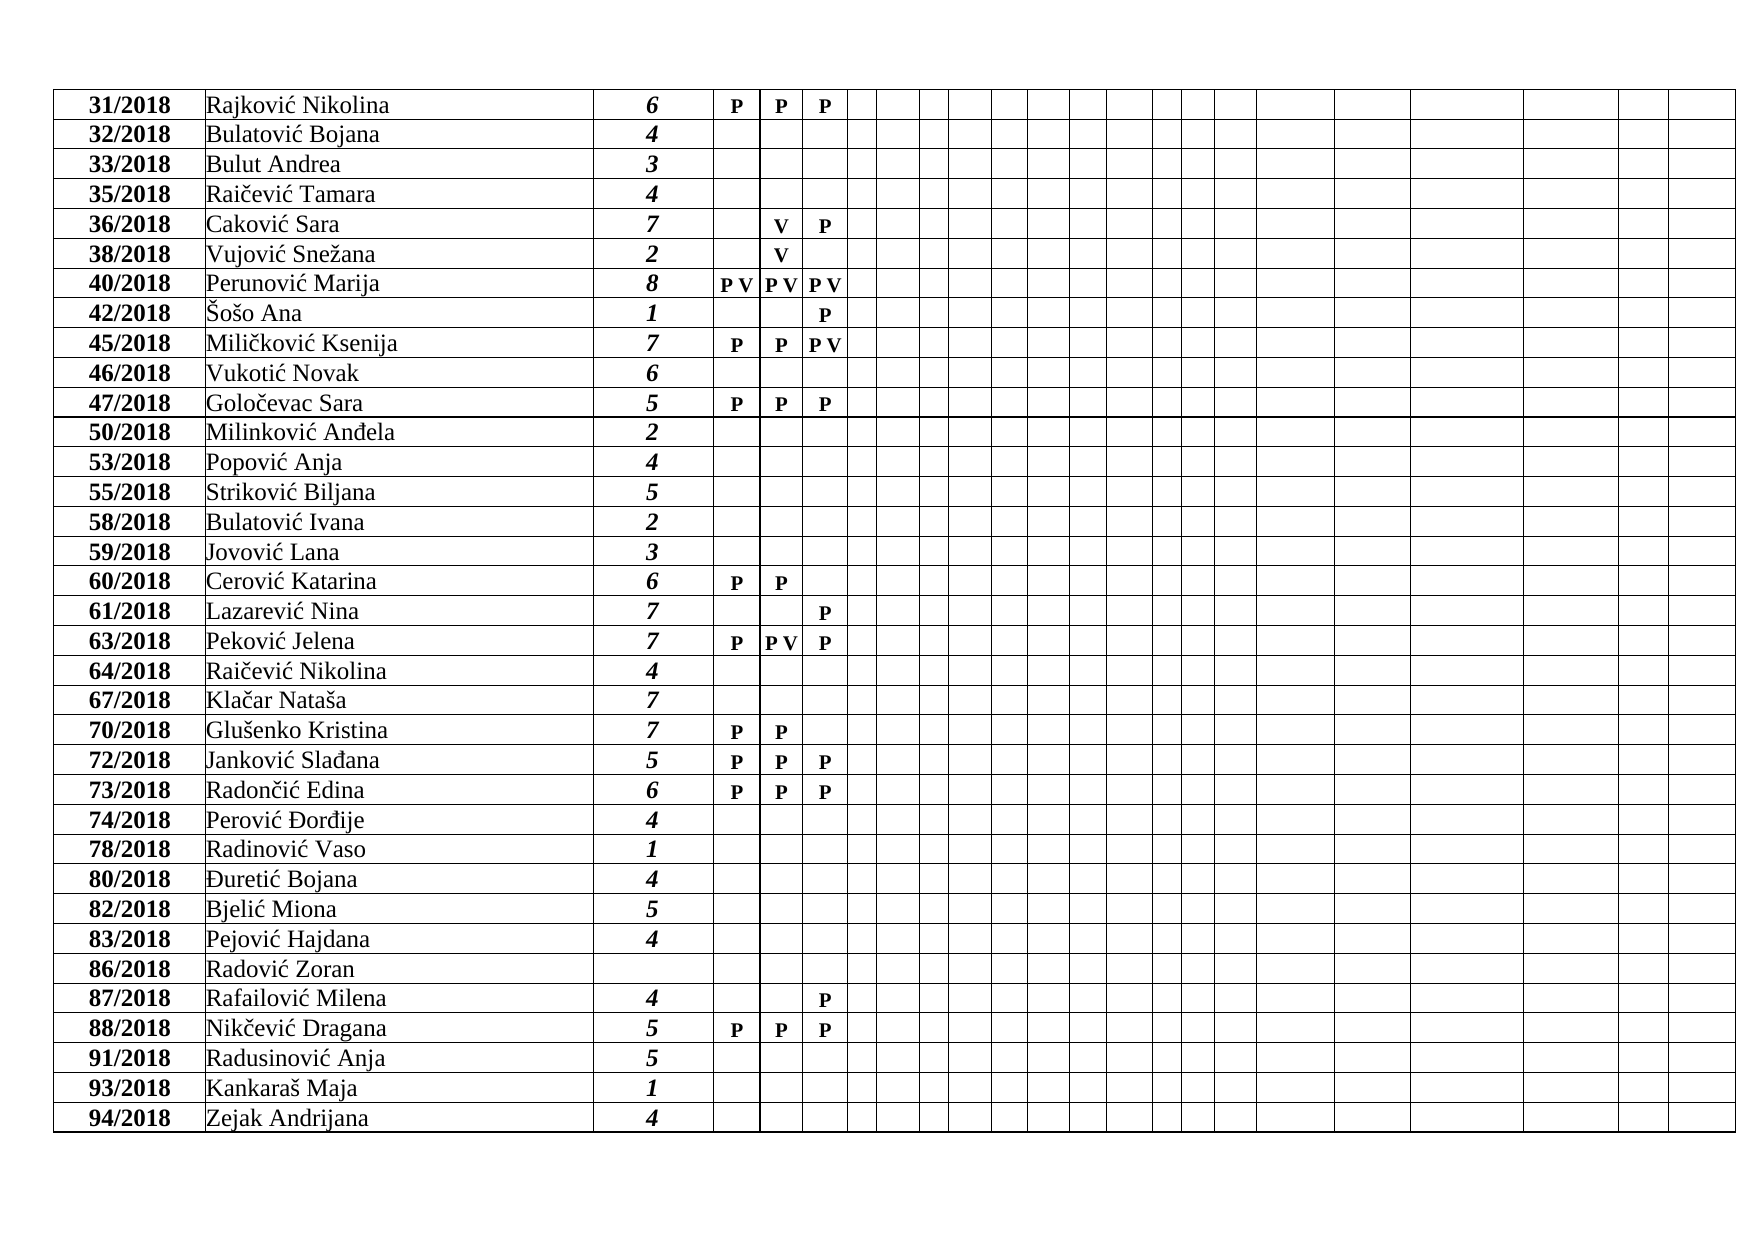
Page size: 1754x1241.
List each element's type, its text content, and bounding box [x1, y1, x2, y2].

table_cell [1619, 388, 1668, 416]
table_cell [1215, 418, 1256, 446]
table_cell [1028, 924, 1069, 953]
table_cell [848, 358, 876, 387]
table_cell [1524, 715, 1618, 744]
table_cell [1215, 715, 1256, 744]
table_cell [714, 418, 759, 446]
table_cell [1215, 1043, 1256, 1072]
table_cell [1411, 298, 1523, 327]
table_cell Rafailović Milena [206, 984, 593, 1012]
table_cell P V [761, 626, 802, 655]
table_cell [1070, 984, 1106, 1012]
table_cell [1028, 477, 1069, 506]
table_cell [1619, 715, 1668, 744]
table_cell [1215, 447, 1256, 476]
table_cell [992, 269, 1027, 297]
table_cell [877, 984, 919, 1012]
table_cell [848, 90, 876, 118]
table_cell 5 [594, 1013, 713, 1042]
table_cell [1619, 1073, 1668, 1102]
table_cell [920, 298, 948, 327]
table_cell [1335, 477, 1410, 506]
table_cell [1215, 537, 1256, 565]
table_cell [877, 686, 919, 714]
table_cell [1107, 149, 1152, 178]
table_cell [848, 1043, 876, 1072]
table_cell [761, 1103, 802, 1131]
table_cell [1411, 924, 1523, 953]
table_cell [1182, 149, 1214, 178]
table_cell 5 [594, 1043, 713, 1072]
table_cell [920, 1043, 948, 1072]
table_cell 78/2018 [54, 835, 205, 863]
table_cell [1182, 686, 1214, 714]
table_cell Pejović Hajdana [206, 924, 593, 953]
table_cell [1107, 954, 1152, 982]
table_cell [920, 715, 948, 744]
table_cell [1028, 686, 1069, 714]
table_cell [1028, 1013, 1069, 1042]
table_cell P [761, 90, 802, 118]
table_cell 6 [594, 775, 713, 804]
table_cell [920, 447, 948, 476]
table_cell [1107, 686, 1152, 714]
table_cell [992, 179, 1027, 208]
table_cell [1257, 418, 1334, 446]
table_cell [1028, 1103, 1069, 1131]
table_cell [1669, 805, 1735, 833]
table_cell [1070, 149, 1106, 178]
table_cell [920, 269, 948, 297]
table_cell [949, 1043, 991, 1072]
table_cell [1153, 358, 1181, 387]
table_cell [1107, 388, 1152, 416]
table_cell 3 [594, 537, 713, 565]
table_cell [949, 477, 991, 506]
table_cell Peković Jelena [206, 626, 593, 655]
table_cell [1182, 269, 1214, 297]
table_cell [1182, 388, 1214, 416]
table_cell 5 [594, 477, 713, 506]
table_cell [949, 328, 991, 357]
table_cell [1215, 209, 1256, 238]
table_cell [761, 894, 802, 923]
table_cell [1411, 1103, 1523, 1131]
table_cell [803, 418, 847, 446]
table_cell Bjelić Miona [206, 894, 593, 923]
table_cell [920, 209, 948, 238]
table_cell [1411, 656, 1523, 684]
table_cell [1070, 239, 1106, 267]
table_cell [1524, 239, 1618, 267]
table_cell [848, 120, 876, 148]
table_cell 33/2018 [54, 149, 205, 178]
table_cell 4 [594, 179, 713, 208]
table_cell 40/2018 [54, 269, 205, 297]
table_cell P [714, 388, 759, 416]
table_cell [920, 656, 948, 684]
table_cell Radović Zoran [206, 954, 593, 982]
table_cell [848, 537, 876, 565]
table_cell [1107, 924, 1152, 953]
table_cell [848, 239, 876, 267]
table_cell Vukotić Novak [206, 358, 593, 387]
table_cell [1028, 984, 1069, 1012]
table_cell [1215, 507, 1256, 536]
table_cell [1619, 686, 1668, 714]
table_cell [848, 298, 876, 327]
table_cell [1215, 90, 1256, 118]
table_cell [1182, 447, 1214, 476]
table_cell [1669, 90, 1735, 118]
table_cell 91/2018 [54, 1043, 205, 1072]
table_cell P [714, 745, 759, 774]
table_cell [1335, 507, 1410, 536]
table_cell P [803, 298, 847, 327]
table_cell [714, 984, 759, 1012]
table_cell [1182, 1103, 1214, 1131]
table_cell [1153, 686, 1181, 714]
table_cell 4 [594, 447, 713, 476]
table_cell [1411, 566, 1523, 595]
table_cell [1215, 984, 1256, 1012]
table_cell [714, 179, 759, 208]
table_cell [1335, 239, 1410, 267]
table_cell 94/2018 [54, 1103, 205, 1131]
table_cell [1257, 805, 1334, 833]
table_cell Goločevac Sara [206, 388, 593, 416]
table_cell Jovović Lana [206, 537, 593, 565]
table_cell [1107, 656, 1152, 684]
table_cell 2 [594, 418, 713, 446]
table_cell [1619, 537, 1668, 565]
table_cell [803, 715, 847, 744]
table_cell [992, 656, 1027, 684]
table_cell [1070, 686, 1106, 714]
table_cell 5 [594, 388, 713, 416]
table_cell [1619, 835, 1668, 863]
table_cell [1215, 477, 1256, 506]
table_cell 31/2018 [54, 90, 205, 118]
table_cell [992, 984, 1027, 1012]
table_cell [1411, 715, 1523, 744]
table_cell 4 [594, 1103, 713, 1131]
table_cell [1028, 358, 1069, 387]
table_cell P [714, 566, 759, 595]
table_cell Miličković Ksenija [206, 328, 593, 357]
table_cell [920, 864, 948, 893]
table_cell [877, 656, 919, 684]
table_cell [1669, 924, 1735, 953]
table_cell 61/2018 [54, 596, 205, 625]
table_cell [1411, 686, 1523, 714]
table_cell [1107, 90, 1152, 118]
table_cell 64/2018 [54, 656, 205, 684]
table_cell [949, 596, 991, 625]
table_cell [1215, 566, 1256, 595]
table_cell P [803, 209, 847, 238]
table_cell [848, 745, 876, 774]
table_cell [949, 358, 991, 387]
table_cell [1524, 1103, 1618, 1131]
table_cell Radusinović Anja [206, 1043, 593, 1072]
table_cell [1028, 864, 1069, 893]
table_cell [992, 537, 1027, 565]
table_cell [992, 686, 1027, 714]
table_cell [992, 149, 1027, 178]
table_cell [1524, 477, 1618, 506]
table_cell [1070, 1073, 1106, 1102]
table_cell 74/2018 [54, 805, 205, 833]
table_cell [920, 1103, 948, 1131]
table_cell [1524, 507, 1618, 536]
table_cell [1524, 566, 1618, 595]
table_cell [1524, 626, 1618, 655]
table_cell [1669, 328, 1735, 357]
table_cell Radinović Vaso [206, 835, 593, 863]
table_cell [1182, 775, 1214, 804]
table_cell [1524, 1043, 1618, 1072]
table_cell [714, 805, 759, 833]
table_cell [1107, 298, 1152, 327]
table_cell [848, 477, 876, 506]
table_cell [920, 626, 948, 655]
table_cell [949, 805, 991, 833]
table_cell [1669, 418, 1735, 446]
table_cell [1257, 388, 1334, 416]
table_cell [1335, 626, 1410, 655]
table_cell P [761, 388, 802, 416]
table_cell Klačar Nataša [206, 686, 593, 714]
table_cell [1411, 388, 1523, 416]
table_cell [1070, 358, 1106, 387]
table_cell 3 [594, 149, 713, 178]
table_cell [949, 626, 991, 655]
table_cell [1619, 984, 1668, 1012]
table_cell [992, 924, 1027, 953]
table_cell [1669, 358, 1735, 387]
table_cell [761, 954, 802, 982]
table_cell [1257, 775, 1334, 804]
table_cell [949, 835, 991, 863]
table_cell [992, 120, 1027, 148]
table_cell [992, 418, 1027, 446]
table_cell [1335, 269, 1410, 297]
table_cell [1669, 894, 1735, 923]
table_cell [1257, 239, 1334, 267]
table_cell [1524, 686, 1618, 714]
table_cell [1669, 179, 1735, 208]
table_cell [1257, 507, 1334, 536]
table_cell 6 [594, 566, 713, 595]
table_cell [877, 894, 919, 923]
table_cell 55/2018 [54, 477, 205, 506]
table_cell [1182, 715, 1214, 744]
table_cell [1524, 328, 1618, 357]
table_cell [1182, 1013, 1214, 1042]
table_cell [1669, 239, 1735, 267]
table_cell [1335, 1103, 1410, 1131]
table_cell [877, 447, 919, 476]
table_cell [1669, 835, 1735, 863]
table_cell [1070, 715, 1106, 744]
table_cell [1619, 566, 1668, 595]
table_cell 35/2018 [54, 179, 205, 208]
table_cell Janković Slađana [206, 745, 593, 774]
table_cell [803, 120, 847, 148]
table_cell V [761, 209, 802, 238]
table_cell [714, 835, 759, 863]
table_cell [714, 894, 759, 923]
table_cell [1335, 1013, 1410, 1042]
table_cell [1028, 805, 1069, 833]
table_cell [920, 388, 948, 416]
table_cell [1669, 1103, 1735, 1131]
table_cell [1215, 328, 1256, 357]
table_cell [1028, 120, 1069, 148]
table_cell [1335, 835, 1410, 863]
table_cell [1257, 745, 1334, 774]
table_cell [1215, 179, 1256, 208]
table_cell [1524, 864, 1618, 893]
table_cell [1028, 1073, 1069, 1102]
table_cell [1335, 954, 1410, 982]
table_cell [992, 90, 1027, 118]
table_cell [1619, 447, 1668, 476]
table_cell [992, 388, 1027, 416]
table_cell Šošo Ana [206, 298, 593, 327]
table_cell 7 [594, 328, 713, 357]
table_cell [877, 566, 919, 595]
table_cell [877, 775, 919, 804]
table_cell [1070, 1103, 1106, 1131]
table_cell 4 [594, 805, 713, 833]
table_cell [1215, 864, 1256, 893]
table_cell [594, 954, 713, 982]
table_cell [1619, 477, 1668, 506]
table_cell [949, 656, 991, 684]
table_cell Caković Sara [206, 209, 593, 238]
table_cell [920, 239, 948, 267]
table_cell [803, 149, 847, 178]
table_cell [803, 954, 847, 982]
table_cell [1524, 179, 1618, 208]
table_cell [1107, 507, 1152, 536]
table_cell [761, 924, 802, 953]
table_cell [1028, 388, 1069, 416]
table_cell Popović Anja [206, 447, 593, 476]
table_cell [714, 239, 759, 267]
table_cell [877, 805, 919, 833]
table_cell [803, 566, 847, 595]
table_cell [1524, 120, 1618, 148]
table_cell [1153, 1103, 1181, 1131]
table_cell [1215, 745, 1256, 774]
table_cell [920, 537, 948, 565]
table_cell [992, 745, 1027, 774]
table_cell [992, 715, 1027, 744]
table_cell 4 [594, 656, 713, 684]
table_cell [1669, 388, 1735, 416]
table_cell [1524, 388, 1618, 416]
table_cell [1215, 835, 1256, 863]
table_cell [1107, 775, 1152, 804]
table_cell [1619, 894, 1668, 923]
table_cell [803, 924, 847, 953]
table_cell [1153, 418, 1181, 446]
table_cell [1028, 298, 1069, 327]
table_cell [1669, 656, 1735, 684]
table_cell [1335, 596, 1410, 625]
table_cell [1619, 924, 1668, 953]
table_cell [848, 686, 876, 714]
table_cell [992, 954, 1027, 982]
table_cell [1411, 626, 1523, 655]
table_cell [992, 1073, 1027, 1102]
table_cell 60/2018 [54, 566, 205, 595]
table_cell P V [803, 269, 847, 297]
table_cell [877, 1073, 919, 1102]
table_cell [1524, 537, 1618, 565]
table_cell [992, 626, 1027, 655]
table_cell [992, 298, 1027, 327]
table_cell 7 [594, 209, 713, 238]
table_cell [1619, 90, 1668, 118]
table_cell [1107, 894, 1152, 923]
table_cell [1411, 149, 1523, 178]
table_cell [714, 447, 759, 476]
table_cell [1257, 477, 1334, 506]
table_cell [1411, 209, 1523, 238]
table_cell [1182, 894, 1214, 923]
table_cell [1524, 805, 1618, 833]
table_cell [1669, 537, 1735, 565]
table_cell [1182, 864, 1214, 893]
table_cell Perunović Marija [206, 269, 593, 297]
table_cell [1619, 179, 1668, 208]
table_cell [1070, 1013, 1106, 1042]
table_cell [1107, 1013, 1152, 1042]
table_cell P [714, 328, 759, 357]
table_cell [1411, 775, 1523, 804]
table_cell [1524, 447, 1618, 476]
table_cell [1028, 954, 1069, 982]
table_cell 7 [594, 686, 713, 714]
table_cell [714, 954, 759, 982]
table_cell [1619, 1103, 1668, 1131]
table_cell [1524, 656, 1618, 684]
table_cell 36/2018 [54, 209, 205, 238]
table_cell [877, 120, 919, 148]
table_cell Rajković Nikolina [206, 90, 593, 118]
table_cell [848, 596, 876, 625]
table_cell [761, 686, 802, 714]
table_cell 4 [594, 120, 713, 148]
table_cell [1257, 984, 1334, 1012]
table_cell [877, 715, 919, 744]
table_cell [848, 269, 876, 297]
table_cell [877, 507, 919, 536]
table_cell [877, 954, 919, 982]
table_cell [1411, 239, 1523, 267]
table_cell [1669, 954, 1735, 982]
table_cell [1028, 149, 1069, 178]
table_cell [803, 894, 847, 923]
table_cell Raičević Tamara [206, 179, 593, 208]
table_cell [877, 179, 919, 208]
table_cell [803, 507, 847, 536]
table_cell 5 [594, 894, 713, 923]
table_cell [714, 120, 759, 148]
table_cell [1107, 805, 1152, 833]
table_cell [1524, 835, 1618, 863]
table_cell [1257, 924, 1334, 953]
table_cell [1411, 596, 1523, 625]
table_cell [1153, 924, 1181, 953]
table_cell [949, 269, 991, 297]
table_cell [992, 507, 1027, 536]
table_cell [1619, 507, 1668, 536]
table_cell [1182, 239, 1214, 267]
table_cell [1524, 775, 1618, 804]
table_cell [1107, 447, 1152, 476]
table_cell [920, 477, 948, 506]
table_cell [1070, 626, 1106, 655]
table_cell [1070, 179, 1106, 208]
table_cell [1107, 626, 1152, 655]
table_cell [877, 358, 919, 387]
table_cell [1335, 715, 1410, 744]
table_cell 82/2018 [54, 894, 205, 923]
table_cell [1619, 864, 1668, 893]
table_cell [1335, 894, 1410, 923]
table_cell [714, 507, 759, 536]
table_cell [1107, 984, 1152, 1012]
table_cell [1215, 805, 1256, 833]
table_cell [1107, 537, 1152, 565]
table_cell [1028, 715, 1069, 744]
table_cell [1153, 805, 1181, 833]
table_cell [714, 924, 759, 953]
table_cell [1619, 954, 1668, 982]
table_cell [803, 686, 847, 714]
table_cell P [714, 1013, 759, 1042]
table_cell [1107, 1073, 1152, 1102]
table_cell [803, 537, 847, 565]
table_cell [1669, 477, 1735, 506]
table_cell [1524, 1073, 1618, 1102]
table_cell [877, 209, 919, 238]
table_cell [1257, 1073, 1334, 1102]
table_cell [877, 537, 919, 565]
table_cell [1619, 805, 1668, 833]
table_cell [1153, 149, 1181, 178]
table_cell [1215, 298, 1256, 327]
table_cell [1669, 1073, 1735, 1102]
table_cell [848, 954, 876, 982]
table_cell [949, 984, 991, 1012]
table_cell [848, 864, 876, 893]
table_cell [1182, 120, 1214, 148]
table_cell [1153, 596, 1181, 625]
table_cell [877, 149, 919, 178]
table_cell [1153, 894, 1181, 923]
table_cell [1411, 328, 1523, 357]
table_cell [1070, 894, 1106, 923]
table_cell [1153, 477, 1181, 506]
table_cell [1153, 120, 1181, 148]
table_cell Cerović Katarina [206, 566, 593, 595]
table_cell [1107, 477, 1152, 506]
table_cell [803, 447, 847, 476]
table_cell [1669, 686, 1735, 714]
table_cell [1182, 835, 1214, 863]
table_cell 2 [594, 507, 713, 536]
table_cell [848, 1103, 876, 1131]
table_cell [949, 298, 991, 327]
table_cell 47/2018 [54, 388, 205, 416]
table_cell [1335, 179, 1410, 208]
table_cell [1028, 656, 1069, 684]
table_cell [1335, 864, 1410, 893]
table_cell [877, 1043, 919, 1072]
table_cell [714, 596, 759, 625]
table_cell P [803, 745, 847, 774]
table_cell [1524, 1013, 1618, 1042]
table_cell 46/2018 [54, 358, 205, 387]
table_cell [1335, 328, 1410, 357]
table_cell [1153, 835, 1181, 863]
table_cell [1257, 209, 1334, 238]
table_cell [1215, 596, 1256, 625]
table_cell [1153, 775, 1181, 804]
table_cell 59/2018 [54, 537, 205, 565]
table_cell P [803, 596, 847, 625]
table_cell [1107, 418, 1152, 446]
table_cell [1070, 954, 1106, 982]
table_cell [1669, 507, 1735, 536]
table_cell P [714, 775, 759, 804]
table_cell [1619, 1013, 1668, 1042]
table_cell [1070, 209, 1106, 238]
table_cell 2 [594, 239, 713, 267]
table_cell [1215, 686, 1256, 714]
table_cell [1107, 358, 1152, 387]
table_cell [1182, 507, 1214, 536]
table_cell [1182, 418, 1214, 446]
table_cell 7 [594, 715, 713, 744]
table_cell [1669, 864, 1735, 893]
table_cell [761, 358, 802, 387]
table_cell 45/2018 [54, 328, 205, 357]
table_cell [1070, 328, 1106, 357]
table_cell [1070, 775, 1106, 804]
table_cell [949, 179, 991, 208]
table_cell [877, 745, 919, 774]
table_cell [1182, 656, 1214, 684]
table_cell [1215, 924, 1256, 953]
table_cell P [761, 775, 802, 804]
table_cell [1669, 1013, 1735, 1042]
table_cell [1257, 566, 1334, 595]
table_cell [920, 805, 948, 833]
table_cell [1335, 775, 1410, 804]
table_cell 8 [594, 269, 713, 297]
table_cell Bulut Andrea [206, 149, 593, 178]
table_cell [714, 149, 759, 178]
table_cell [1524, 209, 1618, 238]
table_cell [1153, 328, 1181, 357]
table_cell [1182, 626, 1214, 655]
table_cell [1028, 566, 1069, 595]
table_cell 38/2018 [54, 239, 205, 267]
table_cell [1182, 477, 1214, 506]
table_cell [1028, 596, 1069, 625]
table_cell [1028, 835, 1069, 863]
table_cell [714, 864, 759, 893]
table_cell 6 [594, 358, 713, 387]
table_cell [761, 507, 802, 536]
table_cell [1619, 269, 1668, 297]
table_cell [1524, 358, 1618, 387]
table_cell [1619, 149, 1668, 178]
table_cell [877, 239, 919, 267]
table_cell [1669, 775, 1735, 804]
table_cell [848, 566, 876, 595]
table_cell [1153, 209, 1181, 238]
table_cell P [803, 626, 847, 655]
table_cell [761, 537, 802, 565]
table_cell [992, 358, 1027, 387]
table_cell [1028, 90, 1069, 118]
table_cell [761, 1043, 802, 1072]
table_cell 88/2018 [54, 1013, 205, 1042]
table_cell Bulatović Bojana [206, 120, 593, 148]
table_cell P [803, 90, 847, 118]
table_cell [803, 1103, 847, 1131]
table_cell Glušenko Kristina [206, 715, 593, 744]
table_cell [1028, 507, 1069, 536]
table_cell 58/2018 [54, 507, 205, 536]
table_cell [1215, 239, 1256, 267]
table_cell [1028, 1043, 1069, 1072]
table_cell [1182, 924, 1214, 953]
table_cell [1153, 1073, 1181, 1102]
table_cell [1524, 298, 1618, 327]
table_cell [920, 775, 948, 804]
table_cell [714, 1103, 759, 1131]
table_cell [1411, 1043, 1523, 1072]
table_cell [1524, 269, 1618, 297]
table_cell [877, 596, 919, 625]
table_cell [920, 924, 948, 953]
table_cell [877, 418, 919, 446]
table_cell [803, 239, 847, 267]
table_cell Đuretić Bojana [206, 864, 593, 893]
table_cell 5 [594, 745, 713, 774]
table_cell [803, 805, 847, 833]
table_cell 80/2018 [54, 864, 205, 893]
table_cell [1153, 626, 1181, 655]
table_cell [1070, 418, 1106, 446]
table_cell [1028, 209, 1069, 238]
table_cell [1215, 1013, 1256, 1042]
table_cell [1028, 447, 1069, 476]
table_cell [1107, 596, 1152, 625]
table_cell [920, 954, 948, 982]
table_cell [1411, 447, 1523, 476]
table_cell [1182, 596, 1214, 625]
table_cell [949, 954, 991, 982]
table_cell [1070, 477, 1106, 506]
table_cell [992, 209, 1027, 238]
table_cell [1335, 656, 1410, 684]
table_cell [1669, 745, 1735, 774]
table_cell [1153, 298, 1181, 327]
table_cell [1257, 1103, 1334, 1131]
table_cell [1070, 447, 1106, 476]
table_cell [1070, 537, 1106, 565]
table_cell [1335, 566, 1410, 595]
table_cell [1411, 358, 1523, 387]
table_cell [1257, 715, 1334, 744]
table_cell [992, 894, 1027, 923]
table_cell [920, 1073, 948, 1102]
table_cell [803, 358, 847, 387]
table_cell [803, 656, 847, 684]
table_cell [848, 1013, 876, 1042]
table_cell [1619, 745, 1668, 774]
table_cell [1411, 835, 1523, 863]
table_cell [761, 477, 802, 506]
table_cell [1257, 149, 1334, 178]
table_cell 7 [594, 626, 713, 655]
table_cell [761, 656, 802, 684]
table_cell [1028, 894, 1069, 923]
table_cell [1028, 418, 1069, 446]
table_cell [920, 90, 948, 118]
table_cell [1619, 1043, 1668, 1072]
table_cell P [803, 388, 847, 416]
table_cell [1257, 954, 1334, 982]
table_cell [877, 924, 919, 953]
table_cell [1153, 984, 1181, 1012]
table_cell [1411, 1073, 1523, 1102]
table_cell 67/2018 [54, 686, 205, 714]
table_cell [1107, 745, 1152, 774]
table_cell 1 [594, 1073, 713, 1102]
table_cell [1107, 239, 1152, 267]
table_cell [803, 477, 847, 506]
table_cell 93/2018 [54, 1073, 205, 1102]
table_cell [1028, 626, 1069, 655]
table_cell [1335, 447, 1410, 476]
table_cell P [803, 775, 847, 804]
table_cell [1257, 537, 1334, 565]
table_cell [1107, 566, 1152, 595]
table_cell [1107, 179, 1152, 208]
table_cell [992, 328, 1027, 357]
table_cell 4 [594, 864, 713, 893]
table_cell [992, 447, 1027, 476]
table_cell [848, 924, 876, 953]
table_cell [1669, 566, 1735, 595]
table_cell [848, 447, 876, 476]
table_cell [920, 418, 948, 446]
table_cell [1070, 1043, 1106, 1072]
table_cell [1619, 418, 1668, 446]
table_cell [1524, 90, 1618, 118]
table_cell [949, 566, 991, 595]
table_cell [1411, 507, 1523, 536]
table_cell [877, 298, 919, 327]
table_cell V [761, 239, 802, 267]
table_cell 73/2018 [54, 775, 205, 804]
table_cell Raičević Nikolina [206, 656, 593, 684]
table_cell [877, 1103, 919, 1131]
table_cell [1257, 298, 1334, 327]
table_cell [1619, 596, 1668, 625]
table_cell P [714, 90, 759, 118]
table_cell [1619, 775, 1668, 804]
table_cell [1028, 239, 1069, 267]
table_cell [1619, 120, 1668, 148]
table_cell [1257, 626, 1334, 655]
table_cell [1182, 745, 1214, 774]
table_cell [1257, 596, 1334, 625]
table_cell P [714, 715, 759, 744]
table_cell [1524, 954, 1618, 982]
table_cell [848, 1073, 876, 1102]
table_cell [803, 1043, 847, 1072]
table_cell [1335, 984, 1410, 1012]
table_cell [1070, 507, 1106, 536]
table_cell [1524, 418, 1618, 446]
table_cell [714, 686, 759, 714]
table_cell 50/2018 [54, 418, 205, 446]
table_cell [1524, 149, 1618, 178]
table_cell [1257, 1043, 1334, 1072]
table_cell P [761, 566, 802, 595]
table_cell [877, 626, 919, 655]
table_cell [1070, 745, 1106, 774]
table_cell [761, 596, 802, 625]
table_cell [1107, 1103, 1152, 1131]
table_cell Zejak Andrijana [206, 1103, 593, 1131]
table_cell [848, 209, 876, 238]
table_cell [714, 477, 759, 506]
table_cell Bulatović Ivana [206, 507, 593, 536]
table_cell [1070, 298, 1106, 327]
table_cell [1182, 1073, 1214, 1102]
table_cell [1257, 447, 1334, 476]
table_cell [949, 149, 991, 178]
table_cell [1335, 805, 1410, 833]
table_cell [1028, 179, 1069, 208]
table_cell [1257, 686, 1334, 714]
table_cell [920, 120, 948, 148]
table_cell [949, 686, 991, 714]
table_cell P [761, 1013, 802, 1042]
table_cell [1107, 864, 1152, 893]
table_cell [877, 835, 919, 863]
table_cell [1411, 477, 1523, 506]
table_cell P [761, 328, 802, 357]
table_cell [1524, 894, 1618, 923]
table_cell [761, 864, 802, 893]
table_cell [949, 894, 991, 923]
table_cell [992, 1103, 1027, 1131]
table_cell [1257, 656, 1334, 684]
table_cell [1257, 864, 1334, 893]
table_cell [920, 745, 948, 774]
table_cell [1215, 626, 1256, 655]
table_cell [920, 596, 948, 625]
table_cell [1028, 537, 1069, 565]
table_cell [1182, 566, 1214, 595]
table_cell [1257, 269, 1334, 297]
table_cell [803, 1073, 847, 1102]
table_cell P V [714, 269, 759, 297]
table_cell [920, 894, 948, 923]
table_cell 42/2018 [54, 298, 205, 327]
table_cell [992, 775, 1027, 804]
table_cell [1335, 1043, 1410, 1072]
table_cell [949, 1073, 991, 1102]
table_cell [761, 835, 802, 863]
table_cell [1257, 179, 1334, 208]
table_cell [1028, 328, 1069, 357]
table_cell [1524, 596, 1618, 625]
table_cell [949, 507, 991, 536]
table_cell [949, 537, 991, 565]
table_cell [761, 805, 802, 833]
table_cell [1411, 805, 1523, 833]
table_cell [1669, 209, 1735, 238]
table_cell [1182, 1043, 1214, 1072]
table_cell [1153, 269, 1181, 297]
table_cell [1182, 209, 1214, 238]
table_cell [1182, 358, 1214, 387]
table_cell [848, 656, 876, 684]
table_cell [949, 239, 991, 267]
table_cell [1411, 179, 1523, 208]
table_cell [1619, 626, 1668, 655]
table_cell [992, 805, 1027, 833]
table_cell [1411, 269, 1523, 297]
table_cell P [803, 1013, 847, 1042]
table_cell [1107, 328, 1152, 357]
table_cell [1215, 1073, 1256, 1102]
table_cell [848, 626, 876, 655]
table_cell [1669, 596, 1735, 625]
table_cell [1411, 418, 1523, 446]
table_cell [1619, 358, 1668, 387]
table_cell [1153, 954, 1181, 982]
table_cell [920, 984, 948, 1012]
table_cell Milinković Anđela [206, 418, 593, 446]
table_cell [949, 1013, 991, 1042]
table_cell [1215, 149, 1256, 178]
table_cell [920, 835, 948, 863]
table_cell 70/2018 [54, 715, 205, 744]
table_cell 4 [594, 984, 713, 1012]
table_cell 32/2018 [54, 120, 205, 148]
table_cell [949, 864, 991, 893]
table_cell [1182, 179, 1214, 208]
table_cell [1107, 1043, 1152, 1072]
table_cell [1335, 924, 1410, 953]
table_cell 7 [594, 596, 713, 625]
table_cell [1182, 328, 1214, 357]
table_cell [761, 120, 802, 148]
table_cell [1669, 447, 1735, 476]
table_cell [1070, 924, 1106, 953]
table_cell [1257, 1013, 1334, 1042]
table_cell [992, 596, 1027, 625]
table_cell [1524, 745, 1618, 774]
table_cell [992, 835, 1027, 863]
table_cell [1257, 358, 1334, 387]
table_cell [949, 1103, 991, 1131]
table_cell [920, 328, 948, 357]
table_cell [992, 864, 1027, 893]
table_cell [848, 418, 876, 446]
table_cell [1215, 358, 1256, 387]
table_cell [1153, 179, 1181, 208]
table_cell [848, 179, 876, 208]
table_cell [920, 566, 948, 595]
table_cell [1153, 566, 1181, 595]
table_cell [949, 745, 991, 774]
table_cell P [714, 626, 759, 655]
table_cell [714, 656, 759, 684]
table_cell [920, 1013, 948, 1042]
table_cell [1619, 328, 1668, 357]
table_cell [1215, 1103, 1256, 1131]
table_cell [1669, 149, 1735, 178]
table_cell [714, 537, 759, 565]
table_cell [1153, 1013, 1181, 1042]
table_cell [1669, 984, 1735, 1012]
table_cell [1335, 120, 1410, 148]
table_cell [1411, 537, 1523, 565]
table_cell [1669, 298, 1735, 327]
table_cell [1335, 686, 1410, 714]
table_cell [877, 388, 919, 416]
table_cell [714, 1073, 759, 1102]
table_cell [1335, 209, 1410, 238]
table_cell [1619, 298, 1668, 327]
table_cell [1335, 1073, 1410, 1102]
table_cell [1411, 894, 1523, 923]
table_cell [714, 1043, 759, 1072]
table_cell [1107, 835, 1152, 863]
table_cell 83/2018 [54, 924, 205, 953]
table_cell [848, 984, 876, 1012]
table_cell [1669, 715, 1735, 744]
table_cell [992, 239, 1027, 267]
table_cell [1070, 90, 1106, 118]
table_cell [761, 179, 802, 208]
table_cell P [761, 745, 802, 774]
table_cell [1070, 656, 1106, 684]
table_cell Kankaraš Maja [206, 1073, 593, 1102]
table_cell [1182, 805, 1214, 833]
table_cell [1070, 805, 1106, 833]
table_cell 53/2018 [54, 447, 205, 476]
table_cell 6 [594, 90, 713, 118]
table_cell [1669, 1043, 1735, 1072]
table_cell [1153, 537, 1181, 565]
table_cell [1215, 894, 1256, 923]
table_cell [877, 328, 919, 357]
table_cell [714, 209, 759, 238]
table_cell [1335, 358, 1410, 387]
table_cell [1335, 90, 1410, 118]
table_cell [1107, 120, 1152, 148]
table_cell 1 [594, 298, 713, 327]
table_cell P [761, 715, 802, 744]
table_cell [1070, 835, 1106, 863]
table_cell [1215, 120, 1256, 148]
table_cell [949, 924, 991, 953]
table_cell [803, 835, 847, 863]
table_cell [1070, 864, 1106, 893]
table_cell [1153, 715, 1181, 744]
table_cell [1524, 924, 1618, 953]
table_cell [848, 507, 876, 536]
table_cell [920, 179, 948, 208]
table_cell [803, 864, 847, 893]
table_cell [1619, 209, 1668, 238]
table_cell [1411, 984, 1523, 1012]
table_cell P V [761, 269, 802, 297]
table_cell P V [803, 328, 847, 357]
table_cell [1335, 745, 1410, 774]
table_cell [848, 149, 876, 178]
table_cell [1070, 566, 1106, 595]
table_cell [1411, 745, 1523, 774]
table_cell [992, 1013, 1027, 1042]
table_cell 87/2018 [54, 984, 205, 1012]
table_cell [1411, 90, 1523, 118]
table_cell [992, 566, 1027, 595]
table_cell [1153, 1043, 1181, 1072]
table_cell [848, 775, 876, 804]
table_cell [949, 447, 991, 476]
table_cell [1335, 537, 1410, 565]
table_cell [877, 477, 919, 506]
table_cell [1335, 418, 1410, 446]
table_cell [1524, 984, 1618, 1012]
table_cell [1070, 269, 1106, 297]
table_cell [920, 507, 948, 536]
table_cell [1215, 269, 1256, 297]
table_cell [992, 477, 1027, 506]
table_cell [1107, 209, 1152, 238]
table_cell [877, 269, 919, 297]
table_cell [1411, 954, 1523, 982]
table_cell 4 [594, 924, 713, 953]
table_cell [1257, 90, 1334, 118]
table_cell [1028, 775, 1069, 804]
table_cell [1257, 894, 1334, 923]
table_cell Nikčević Dragana [206, 1013, 593, 1042]
table_cell [1215, 388, 1256, 416]
table_cell [1070, 120, 1106, 148]
table_cell [1182, 537, 1214, 565]
table_cell [1411, 1013, 1523, 1042]
table_cell [877, 90, 919, 118]
table_cell [949, 775, 991, 804]
table_cell [1153, 507, 1181, 536]
table_cell [1669, 269, 1735, 297]
table_cell [1335, 149, 1410, 178]
table_cell [949, 90, 991, 118]
table_cell 63/2018 [54, 626, 205, 655]
table_cell [761, 149, 802, 178]
table_cell [1619, 239, 1668, 267]
table_cell [1153, 388, 1181, 416]
table_cell [803, 179, 847, 208]
table_cell [714, 298, 759, 327]
table_cell [848, 328, 876, 357]
table_cell [848, 388, 876, 416]
table_cell [1107, 269, 1152, 297]
table_cell [761, 418, 802, 446]
table_cell Striković Biljana [206, 477, 593, 506]
table_cell [1411, 120, 1523, 148]
table_cell [1153, 864, 1181, 893]
table_cell [848, 894, 876, 923]
table_cell 1 [594, 835, 713, 863]
table_cell [920, 686, 948, 714]
table_cell 72/2018 [54, 745, 205, 774]
table_cell [1215, 954, 1256, 982]
table_cell Vujović Snežana [206, 239, 593, 267]
table_cell [949, 388, 991, 416]
table_cell [761, 984, 802, 1012]
table_cell [920, 358, 948, 387]
table_cell [949, 209, 991, 238]
table_cell [1335, 298, 1410, 327]
table_cell [848, 715, 876, 744]
table_cell [1257, 120, 1334, 148]
table_cell [877, 864, 919, 893]
table_cell [1182, 984, 1214, 1012]
table_cell [1153, 745, 1181, 774]
table_cell Lazarević Nina [206, 596, 593, 625]
table_cell Perović Đorđije [206, 805, 593, 833]
table_cell [949, 715, 991, 744]
table_cell [714, 358, 759, 387]
table_cell [992, 1043, 1027, 1072]
table_cell [1411, 864, 1523, 893]
table_cell [949, 418, 991, 446]
table_cell [1028, 745, 1069, 774]
table_cell [1070, 596, 1106, 625]
table_cell [1153, 239, 1181, 267]
table_cell [1669, 626, 1735, 655]
table_cell [949, 120, 991, 148]
table_cell [848, 805, 876, 833]
table_cell [1028, 269, 1069, 297]
table_cell [1182, 954, 1214, 982]
table_cell [761, 447, 802, 476]
table_cell [1107, 715, 1152, 744]
table_cell [1619, 656, 1668, 684]
table_cell Radončić Edina [206, 775, 593, 804]
table_cell [1215, 656, 1256, 684]
table_cell 86/2018 [54, 954, 205, 982]
table_cell [1153, 447, 1181, 476]
table_cell [1257, 328, 1334, 357]
table_cell [877, 1013, 919, 1042]
table_cell [1182, 298, 1214, 327]
table_cell [1215, 775, 1256, 804]
table_cell [1669, 120, 1735, 148]
table_cell [1335, 388, 1410, 416]
table_cell [920, 149, 948, 178]
table_cell [848, 835, 876, 863]
table_cell [1153, 90, 1181, 118]
table_cell [761, 1073, 802, 1102]
table_cell [761, 298, 802, 327]
table_cell [1182, 90, 1214, 118]
table_cell [1070, 388, 1106, 416]
table_cell [1153, 656, 1181, 684]
table_cell [1257, 835, 1334, 863]
table_cell P [803, 984, 847, 1012]
